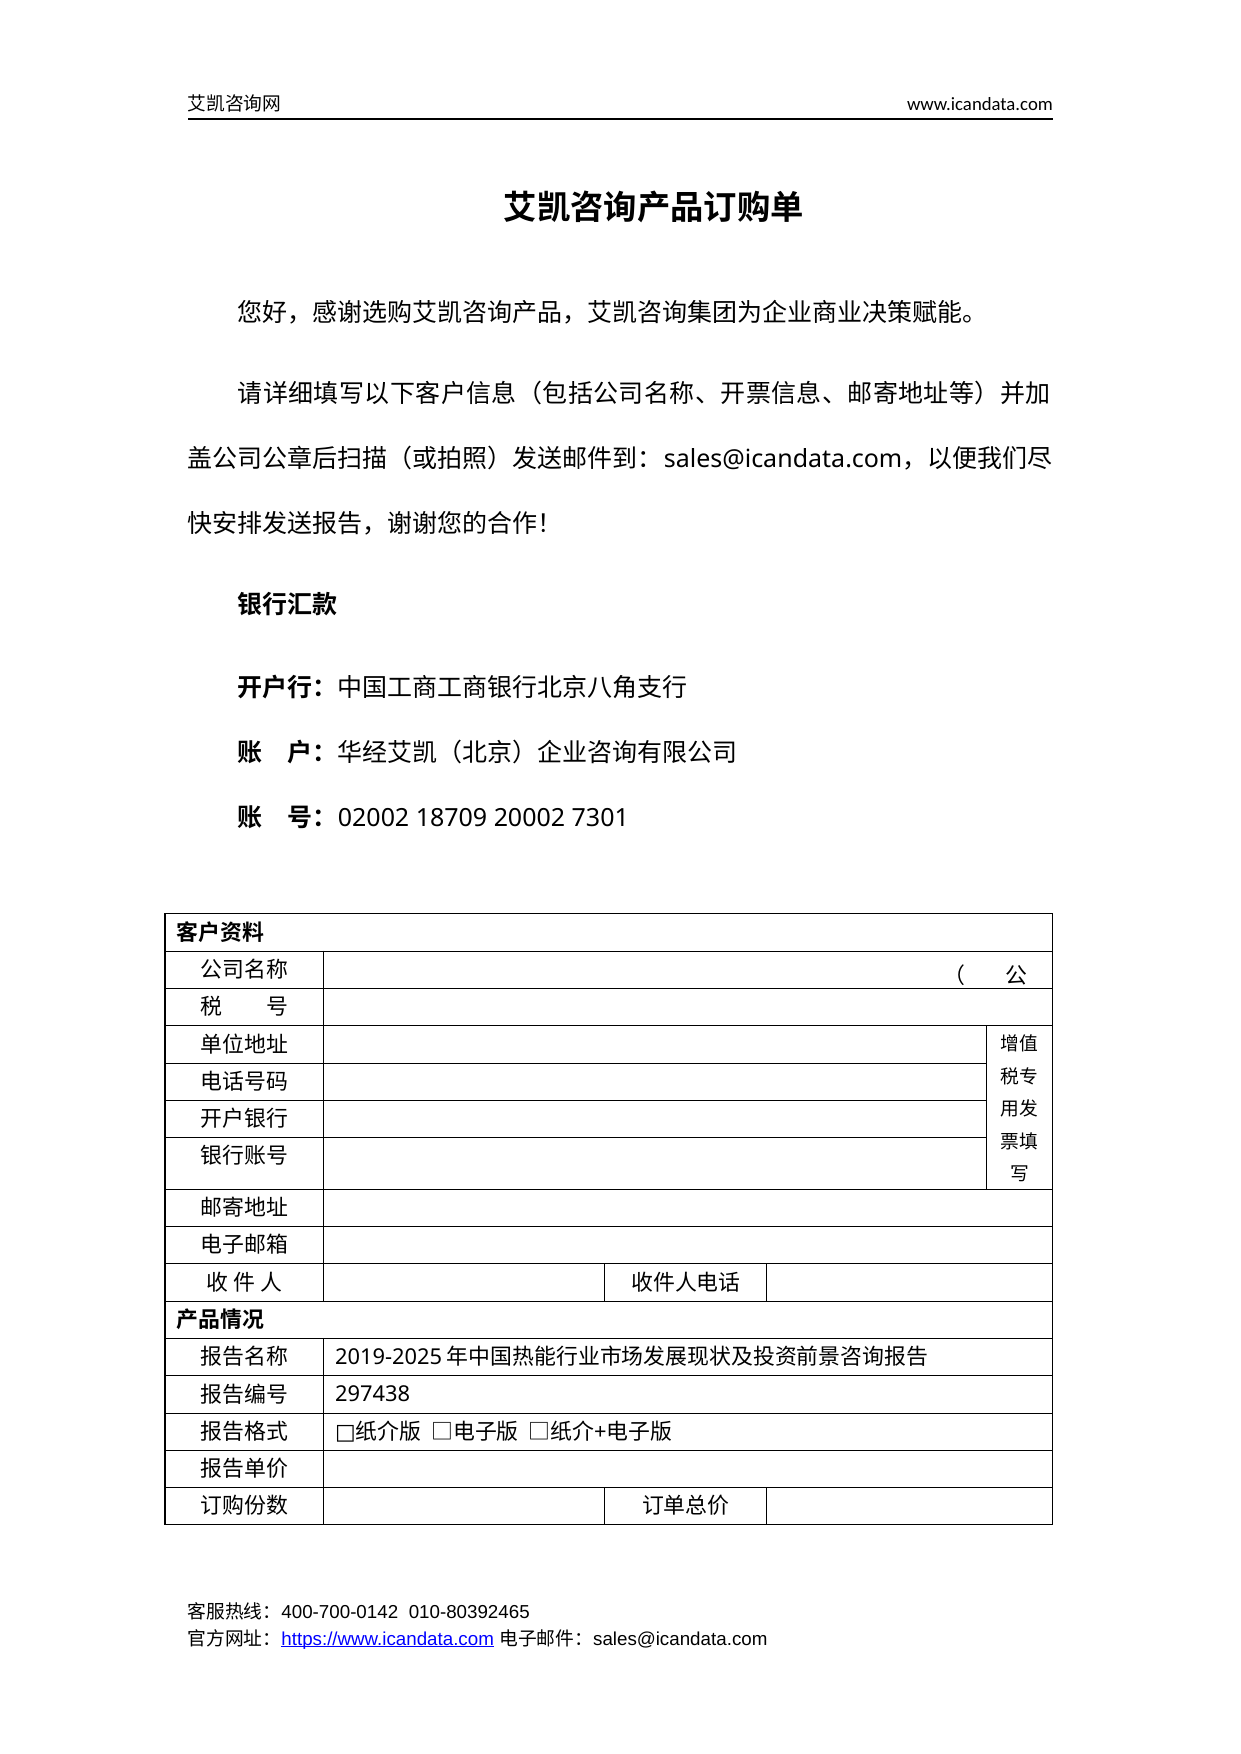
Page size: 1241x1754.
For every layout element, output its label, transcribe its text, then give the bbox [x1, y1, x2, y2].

table_cell 产品情况 [166, 1302, 1052, 1338]
table_cell [324, 1026, 986, 1062]
text 账 户：华经艾凯（北京）企业咨询有限公司 [187, 718, 1053, 783]
table_header 客户资料 [166, 914, 1052, 951]
table_cell [324, 1138, 986, 1189]
table_cell 邮寄地址 [166, 1190, 323, 1226]
table_cell [324, 1488, 604, 1524]
table_cell 税 号 [166, 989, 323, 1025]
table_cell 297438 [324, 1376, 1052, 1412]
text 银行汇款 [187, 570, 1053, 635]
table_cell 报告单价 [166, 1451, 323, 1487]
text 请详细填写以下客户信息（包括公司名称、开票信息、邮寄地址等）并加盖公司公章后扫描（或拍照）发送邮件到：sales@icandata.com，以便我们尽快安排发送报告，谢谢您的合作！ [187, 359, 1053, 554]
table_cell [324, 1264, 604, 1301]
table_cell 订购份数 [166, 1488, 323, 1524]
table_cell [324, 1101, 986, 1137]
text 艾凯咨询产品订购单 [187, 172, 1053, 237]
table_cell 报告编号 [166, 1376, 323, 1412]
table_cell 单位地址 [166, 1026, 323, 1062]
table_cell □纸介版 □电子版 □纸介+电子版 [324, 1414, 1052, 1450]
table_cell 电话号码 [166, 1064, 323, 1100]
table_cell 电子邮箱 [166, 1227, 323, 1263]
table_cell [324, 989, 1052, 1025]
table_cell [324, 1190, 1052, 1226]
table_cell [767, 1264, 1052, 1301]
table_cell [324, 1451, 1052, 1487]
table_cell 报告名称 [166, 1339, 323, 1375]
table_cell 收件人电话 [605, 1264, 766, 1301]
table_cell 增值税专用发票填写 [987, 1026, 1052, 1189]
table_cell 订单总价 [605, 1488, 766, 1524]
table_cell 公司名称 [166, 952, 323, 988]
table_cell [324, 1064, 986, 1100]
table_cell [324, 952, 1052, 988]
table_cell [767, 1488, 1052, 1524]
table_cell 收 件 人 [166, 1264, 323, 1301]
text 您好，感谢选购艾凯咨询产品，艾凯咨询集团为企业商业决策赋能。 [187, 278, 1053, 343]
table_cell 报告格式 [166, 1414, 323, 1450]
table_cell 2019-2025年中国热能行业市场发展现状及投资前景咨询报告 [324, 1339, 1052, 1375]
text 开户行：中国工商工商银行北京八角支行 [187, 653, 1053, 718]
table_cell 银行账号 [166, 1138, 323, 1189]
text 账 号：02002 18709 20002 7301 [187, 783, 1053, 848]
table_cell 开户银行 [166, 1101, 323, 1137]
table_cell [324, 1227, 1052, 1263]
